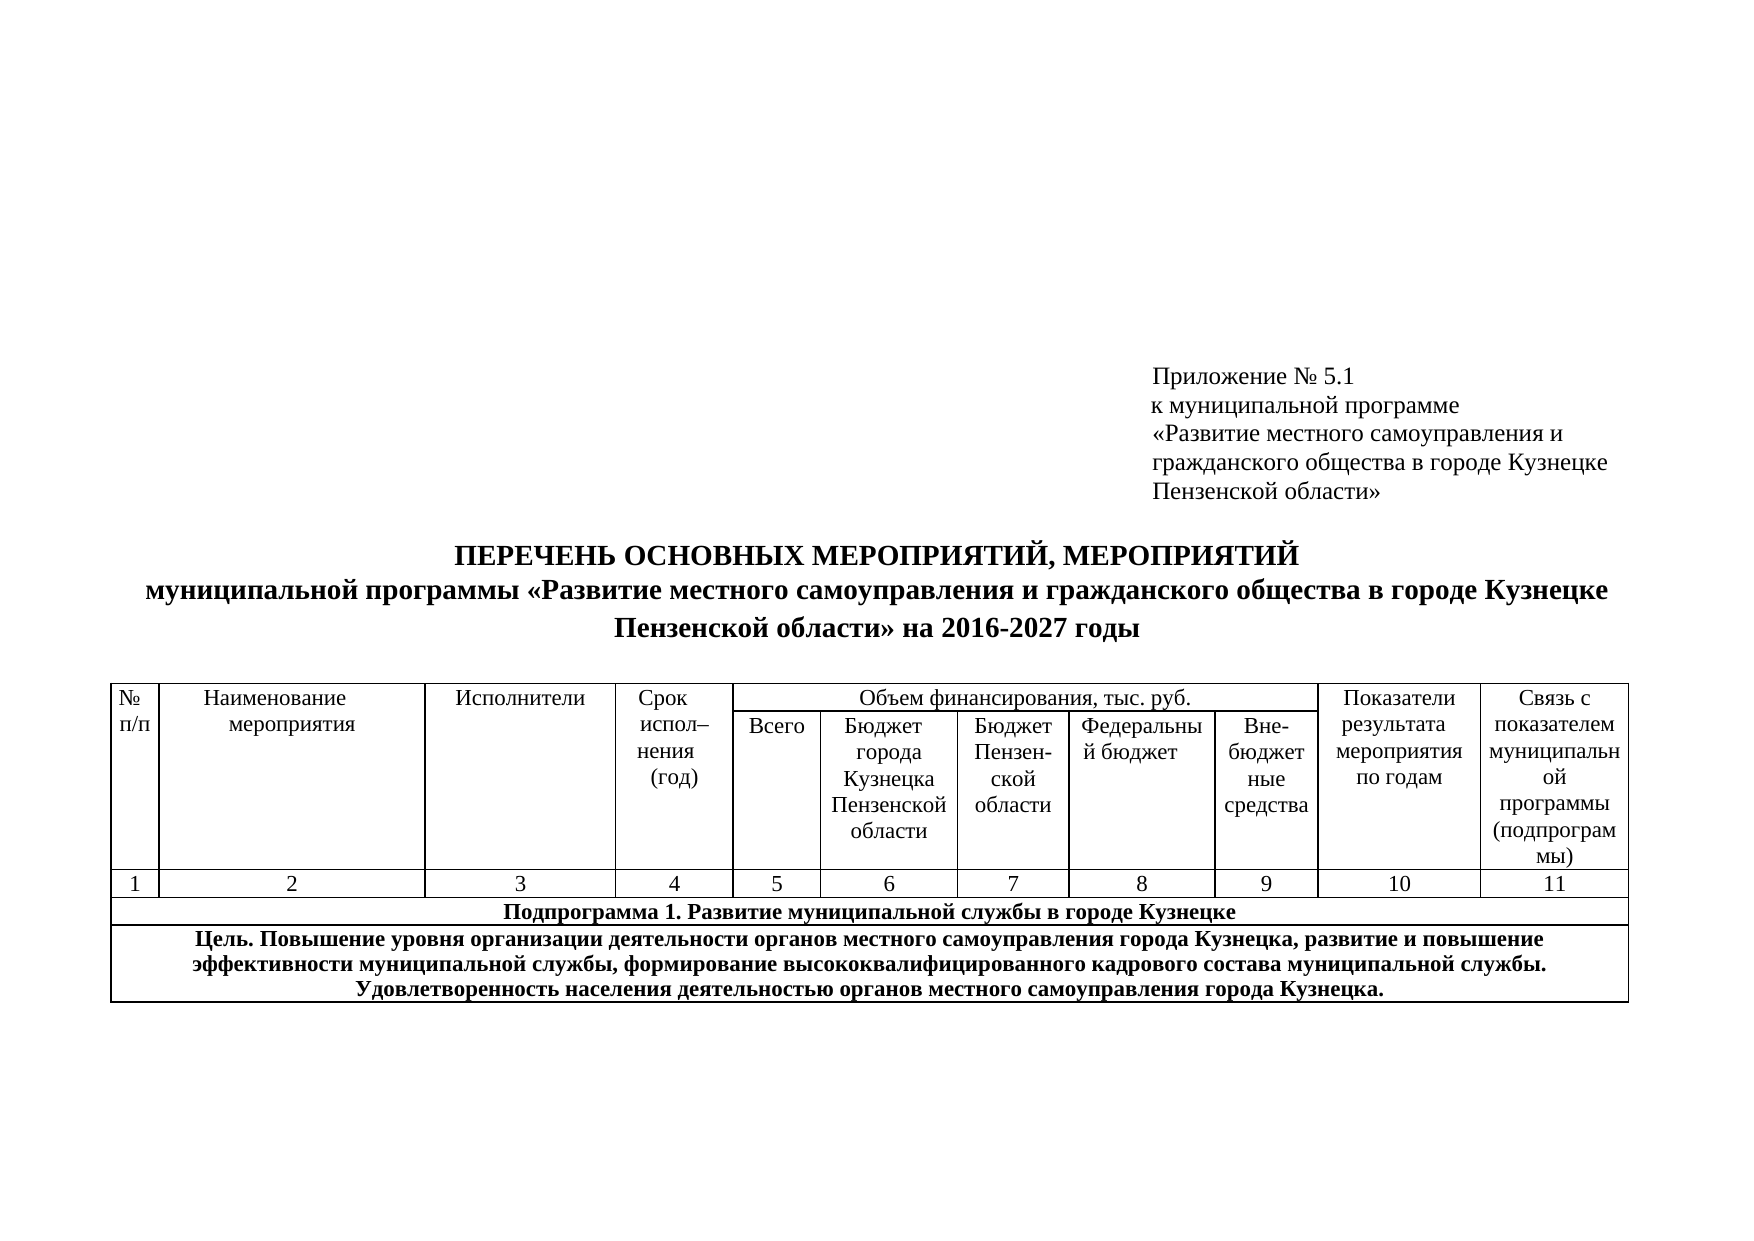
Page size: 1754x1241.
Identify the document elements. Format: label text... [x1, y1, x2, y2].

table_cell 4 [616, 870, 732, 896]
table_cell Вне- бюджетные средства [1216, 712, 1317, 868]
text ПЕРЕЧЕНЬ ОСНОВНЫХ МЕРОПРИЯТИЙ, МЕРОПРИЯТИЙ [118, 538, 1636, 572]
table_cell Федеральный бюджет [1070, 712, 1214, 868]
table_cell Всего [734, 712, 820, 868]
table_cell 6 [821, 870, 957, 896]
table_cell 9 [1216, 870, 1317, 896]
table_cell 1 [112, 870, 158, 896]
text муниципальной программы «Развитие местного самоуправления и гражданского общества в городе Кузнецке Пензенской области» на 2016-2027 годы [118, 572, 1636, 644]
table_header Исполнители [426, 684, 615, 868]
table_header Показатели результата мероприятия по годам [1319, 684, 1480, 868]
table_cell 3 [426, 870, 615, 896]
table_cell 11 [1481, 870, 1628, 896]
text «Развитие местного самоуправления и гражданского общества в городе Кузнецке Пензенской области» [1152, 418, 1636, 505]
table_header № п/п [112, 684, 158, 868]
table_cell 5 [734, 870, 820, 896]
table_cell 8 [1070, 870, 1214, 896]
table_cell 7 [958, 870, 1068, 896]
table_header Объем финансирования, тыс. руб. [734, 684, 1317, 710]
table_header Наименование мероприятия [160, 684, 424, 868]
table_cell Бюджет города Кузнецка Пензенской области [821, 712, 957, 868]
table_cell Подпрограмма 1. Развитие муниципальной службы в городе Кузнецке [112, 898, 1628, 924]
table_header Срок испол– нения (год) [616, 684, 732, 868]
table_cell Цель. Повышение уровня организации деятельности органов местного самоуправления города Кузнецка, развитие и повышение эффективности муниципальной службы, формирование высококвалифицированного кадрового состава муниципальной службы. Удовлетворенность населения деятельностью органов местного самоуправления города Кузнецка. [112, 926, 1628, 1001]
table_cell 2 [160, 870, 424, 896]
text Приложение № 5.1 [1152, 361, 1636, 390]
table_cell 10 [1319, 870, 1480, 896]
text к муниципальной программе [709, 390, 1636, 418]
table_cell Бюджет Пензен-ской области [958, 712, 1068, 868]
table_header Связь с показателем муниципальной программы (подпрограммы) [1481, 684, 1628, 868]
